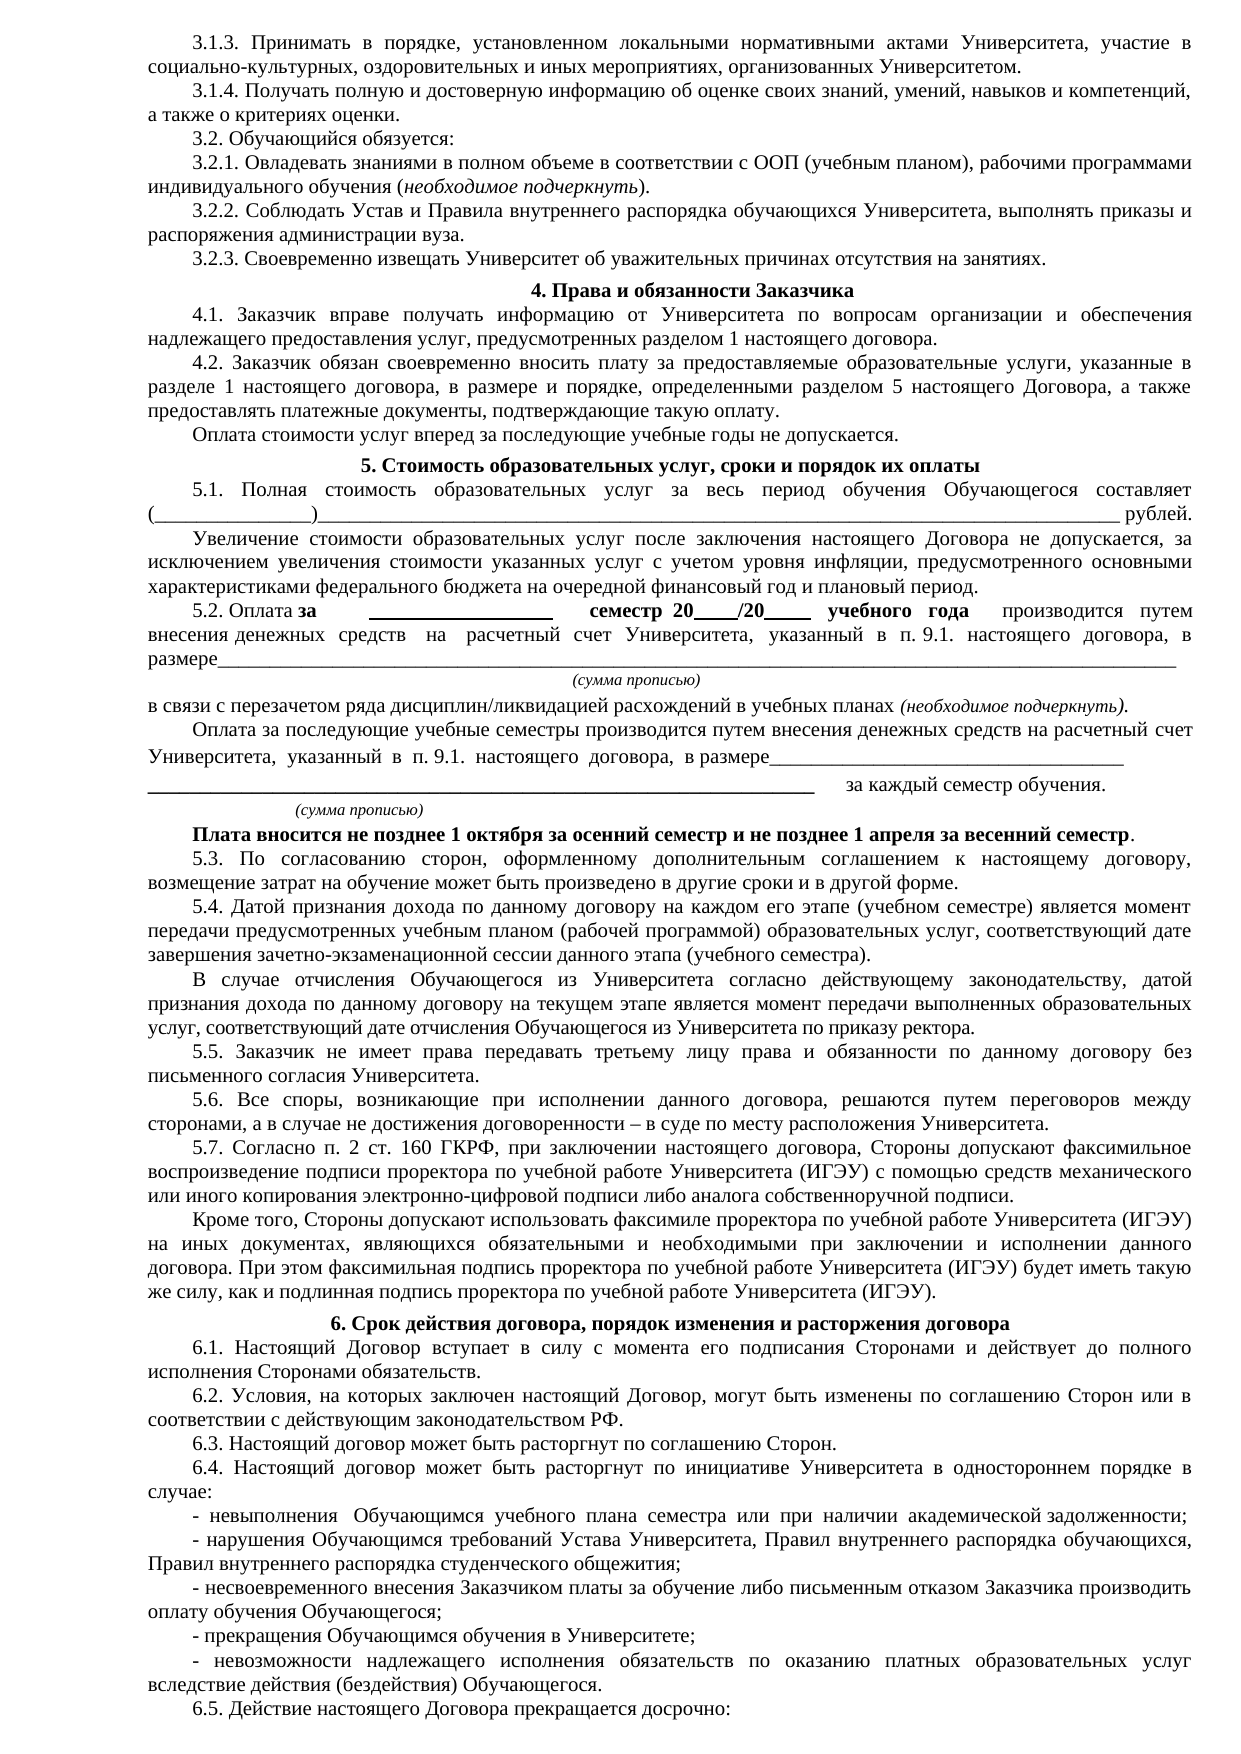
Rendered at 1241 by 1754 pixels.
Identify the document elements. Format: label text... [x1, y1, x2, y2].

text 3.2.2. Соблюдать Устав и Правила внутреннего распорядка обучающихся Университета, выполнять приказы и распоряжения администрации вуза. [148, 198, 1193, 246]
text 5.7. Согласно п. 2 ст. 160 ГКРФ, при заключении настоящего договора, Стороны допускают факсимильное воспроизведение подписи проректора по учебной работе Университета (ИГЭУ) с помощью средств механического или иного копирования электронно-цифровой подписи либо аналога собственноручной подписи. [148, 1135, 1193, 1207]
text Кроме того, Стороны допускают использовать факсимиле проректора по учебной работе Университета (ИГЭУ) на иных документах, являющихся обязательными и необходимыми при заключении и исполнении данного договора. При этом факсимильная подпись проректора по учебной работе Университета (ИГЭУ) будет иметь такую же силу, как и подлинная подпись проректора по учебной работе Университета (ИГЭУ). [148, 1207, 1193, 1303]
text 4.2. Заказчик обязан своевременно вносить плату за предоставляемые образовательные услуги, указанные в разделе 1 настоящего договора, в размере и порядке, определенными разделом 5 настоящего Договора, а также предоставлять платежные документы, подтверждающие такую оплату. [148, 350, 1193, 422]
text - несвоевременного внесения Заказчиком платы за обучение либо письменным отказом Заказчика производить оплату обучения Обучающегося; [148, 1575, 1193, 1623]
text 5.5. Заказчик не имеет права передавать третьему лицу права и обязанности по данному договору без письменного согласия Университета. [148, 1039, 1193, 1087]
text В случае отчисления Обучающегося из Университета согласно действующему законодательству, датой признания дохода по данному договору на текущем этапе является момент передачи выполненных образовательных услуг, соответствующий дате отчисления Обучающегося из Университета по приказу ректора. [148, 966, 1193, 1039]
text 5.1. Полная стоимость образовательных услуг за весь период обучения Обучающегося составляет (_______________)_____________________________________________________________________________ рублей. [148, 477, 1193, 525]
text 5. Стоимость образовательных услуг, сроки и порядок их оплаты [148, 453, 1193, 477]
text 5.3. По согласованию сторон, оформленному дополнительным соглашением к настоящему договору, возмещение затрат на обучение может быть произведено в другие сроки и в другой форме. [148, 846, 1193, 894]
text 6.3. Настоящий договор может быть расторгнут по соглашению Сторон. [148, 1431, 1193, 1455]
text - невыполнения Обучающимся учебного плана семестра или при наличии академической задолженности; [148, 1503, 1193, 1527]
text 6.1. Настоящий Договор вступает в силу с момента его подписания Сторонами и действует до полного исполнения Сторонами обязательств. [148, 1335, 1193, 1383]
text 3.2.1. Овладевать знаниями в полном объеме в соответствии с ООП (учебным планом), рабочими программами индивидуального обучения (необходимое подчеркнуть). [148, 150, 1193, 198]
text ________________________________________________________________ за каждый семестр обучения. [148, 772, 1193, 796]
text (сумма прописью) [148, 670, 1193, 689]
text 6.4. Настоящий договор может быть расторгнут по инициативе Университета в одностороннем порядке в случае: [148, 1455, 1193, 1503]
text (сумма прописью) [295, 799, 1193, 818]
text 3.1.4. Получать полную и достоверную информацию об оценке своих знаний, умений, навыков и компетенций, а также о критериях оценки. [148, 78, 1193, 126]
text 4. Права и обязанности Заказчика [148, 277, 1193, 302]
text Увеличение стоимости образовательных услуг после заключения настоящего Договора не допускается, за исключением увеличения стоимости указанных услуг с учетом уровня инфляции, предусмотренного основными характеристиками федерального бюджета на очередной финансовый год и плановый период. [148, 525, 1193, 598]
text - невозможности надлежащего исполнения обязательств по оказанию платных образовательных услуг вследствие действия (бездействия) Обучающегося. [148, 1647, 1193, 1696]
text 3.2. Обучающийся обязуется: [148, 126, 1193, 150]
text - прекращения Обучающимся обучения в Университете; [148, 1623, 1193, 1647]
text 3.2.3. Своевременно извещать Университет об уважительных причинах отсутствия на занятиях. [148, 246, 1193, 270]
text Плата вносится не позднее 1 октября за осенний семестр и не позднее 1 апреля за весенний семестр. [148, 822, 1193, 846]
text 6. Срок действия договора, порядок изменения и расторжения договора [148, 1311, 1193, 1335]
text 5.2. Оплата за семестр 20 /20 учебного года производится путем внесения денежных средств на расчетный счет Университета, указанный в п. 9.1. настоящего договора, в размере____________________________________________________________________________________________ [148, 598, 1193, 670]
text в связи с перезачетом ряда дисциплин/ликвидацией расхождений в учебных планах (необходимое подчеркнуть). [148, 692, 1193, 717]
text Оплата за последующие учебные семестры производится путем внесения денежных средств на расчетный счет Университета, указанный в п. 9.1. настоящего договора, в размере__________________________________ [148, 717, 1193, 768]
text 6.2. Условия, на которых заключен настоящий Договор, могут быть изменены по соглашению Сторон или в соответствии с действующим законодательством РФ. [148, 1383, 1193, 1431]
text 5.6. Все споры, возникающие при исполнении данного договора, решаются путем переговоров между сторонами, а в случае не достижения договоренности – в суде по месту расположения Университета. [148, 1087, 1193, 1135]
text - нарушения Обучающимся требований Устава Университета, Правил внутреннего распорядка обучающихся, Правил внутреннего распорядка студенческого общежития; [148, 1527, 1193, 1575]
text 4.1. Заказчик вправе получать информацию от Университета по вопросам организации и обеспечения надлежащего предоставления услуг, предусмотренных разделом 1 настоящего договора. [148, 302, 1193, 350]
text 5.4. Датой признания дохода по данному договору на каждом его этапе (учебном семестре) является момент передачи предусмотренных учебным планом (рабочей программой) образовательных услуг, соответствующий дате завершения зачетно-экзаменационной сессии данного этапа (учебного семестра). [148, 894, 1193, 966]
text Оплата стоимости услуг вперед за последующие учебные годы не допускается. [148, 422, 1193, 446]
text 6.5. Действие настоящего Договора прекращается досрочно: [148, 1696, 1193, 1720]
text 3.1.3. Принимать в порядке, установленном локальными нормативными актами Университета, участие в социально-культурных, оздоровительных и иных мероприятиях, организованных Университетом. [148, 29, 1193, 78]
